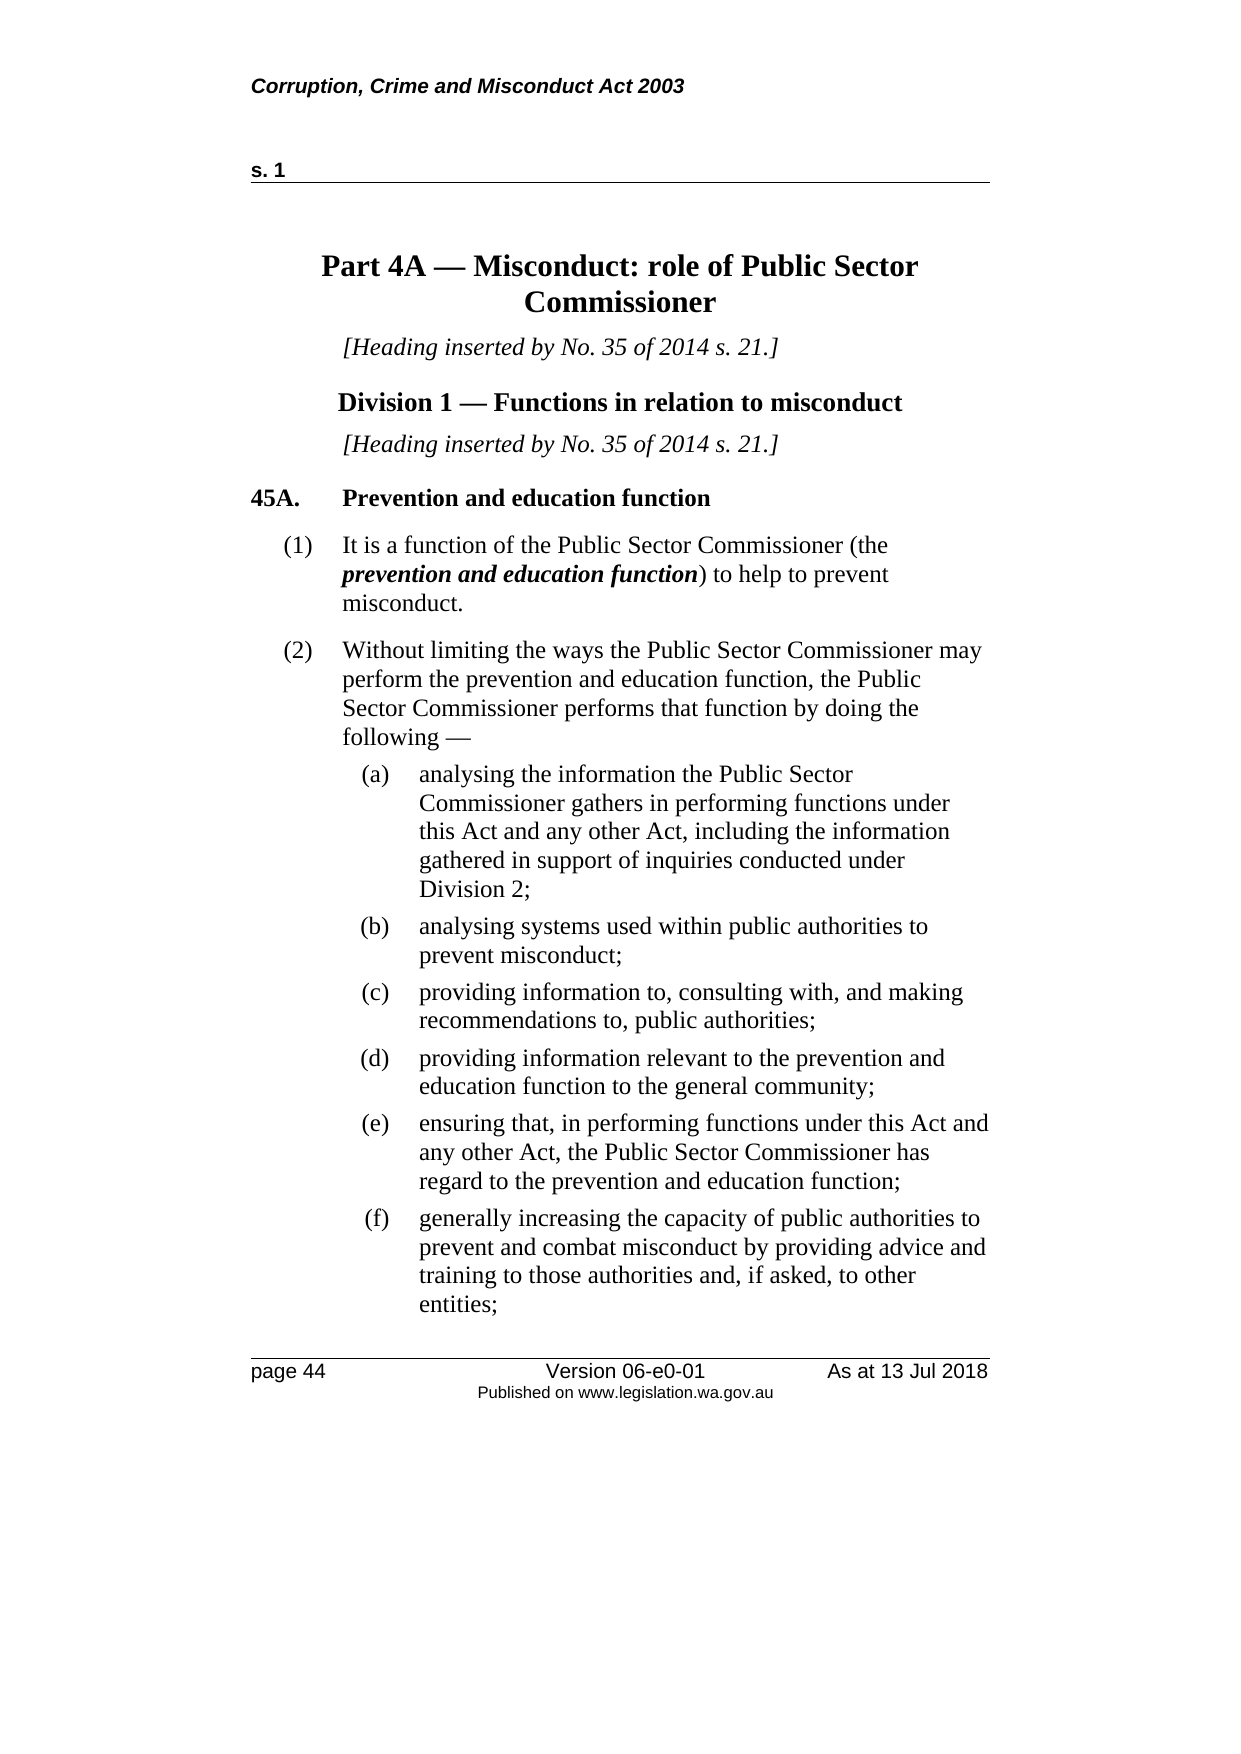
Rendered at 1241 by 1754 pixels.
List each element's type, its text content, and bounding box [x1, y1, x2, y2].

text (e) ensuring that, in performing functions under this Act and any other Act, the Public Sector Commissioner has regard to the prevention and education function; [251, 1108, 990, 1195]
text (1) It is a function of the Public Sector Commissioner (the prevention and education function) to help to prevent misconduct. [251, 531, 990, 617]
text (b) analysing systems used within public authorities to prevent misconduct; [251, 911, 990, 968]
text (f) generally increasing the capacity of public authorities to prevent and combat misconduct by providing advice and training to those authorities and, if asked, to other entities; [251, 1203, 990, 1318]
text (c) providing information to, consulting with, and making recommendations to, public authorities; [251, 977, 990, 1034]
subtitle 45A. Prevention and education function [251, 483, 990, 512]
subtitle [Heading inserted by No. 35 of 2014 s. 21.] [251, 429, 990, 458]
text (d) providing information relevant to the prevention and education function to the general community; [251, 1043, 990, 1100]
subtitle [Heading inserted by No. 35 of 2014 s. 21.] [251, 332, 990, 361]
text (2) Without limiting the ways the Public Sector Commissioner may perform the prevention and education function, the Public Sector Commissioner performs that function by doing the following — [251, 636, 990, 751]
subtitle Part 4A — Misconduct: role of Public Sector Commissioner [251, 247, 990, 319]
text (a) analysing the information the Public Sector Commissioner gathers in performing functions under this Act and any other Act, including the information gathered in support of inquiries conducted under Division 2; [251, 759, 990, 903]
subtitle Division 1 — Functions in relation to misconduct [251, 386, 990, 417]
